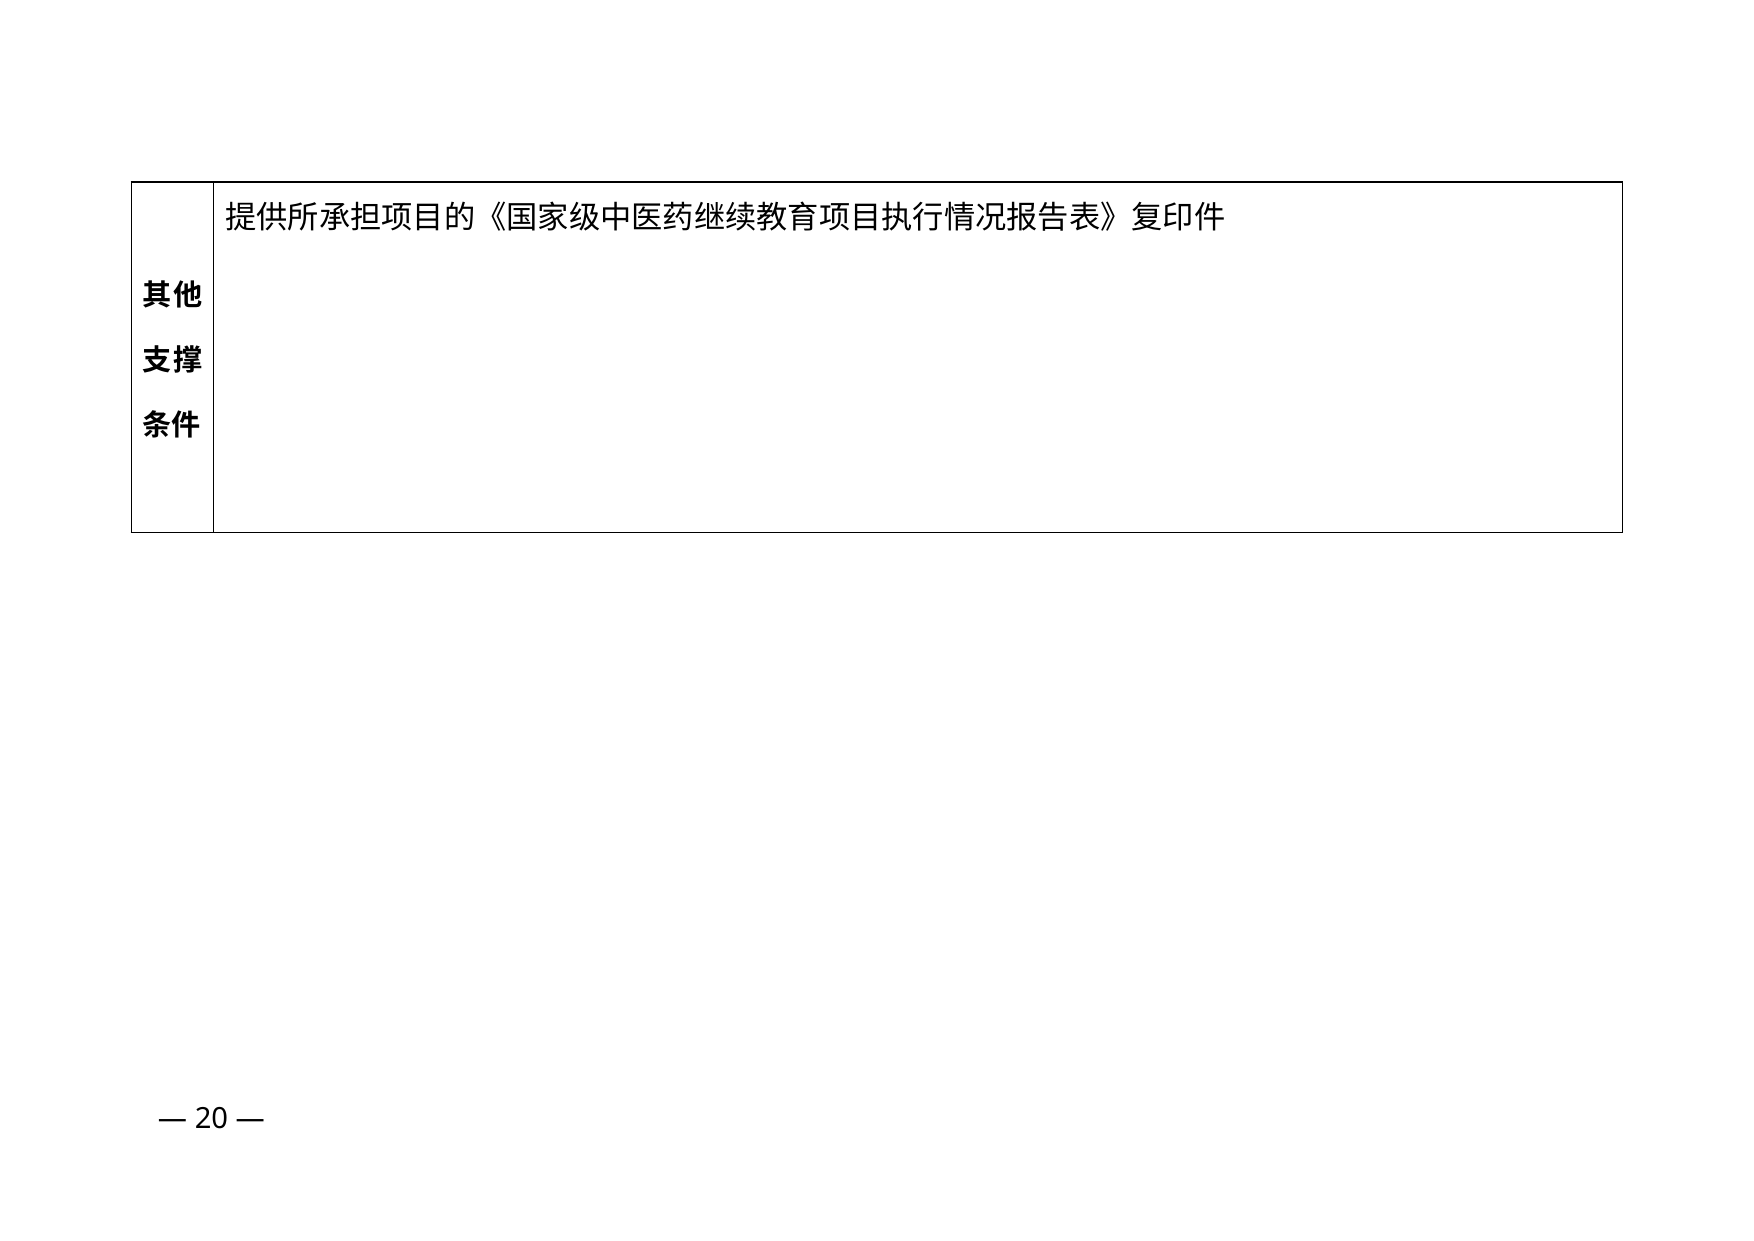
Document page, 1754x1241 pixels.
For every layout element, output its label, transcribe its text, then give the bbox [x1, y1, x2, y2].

table_cell 其他支撑条件 [132, 183, 213, 532]
table_cell 提供所承担项目的《国家级中医药继续教育项目执行情况报告表》复印件 [214, 183, 1622, 532]
